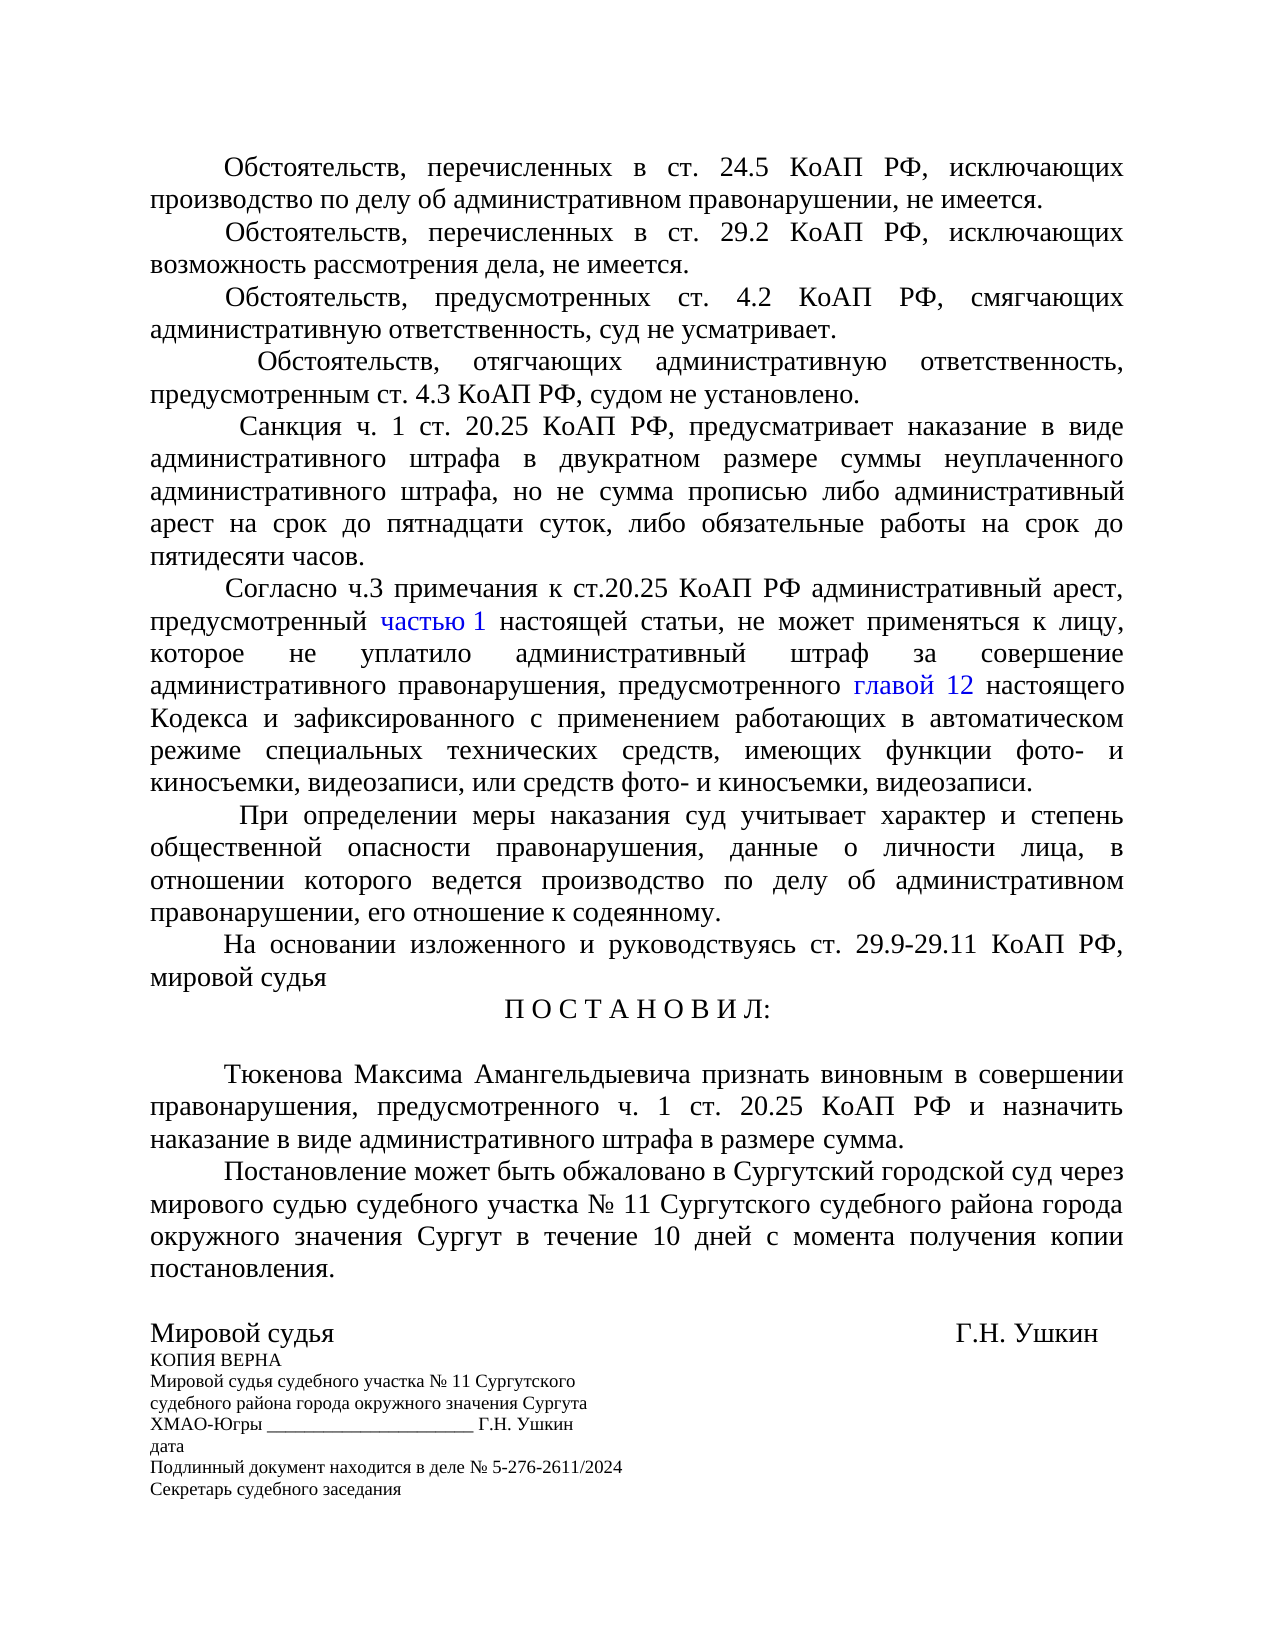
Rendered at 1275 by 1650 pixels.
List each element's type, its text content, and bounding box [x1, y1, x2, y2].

text Обстоятельств, перечисленных в ст. 29.2 КоАП РФ, исключающих возможность рассмотрения дела, не имеется. [150, 215, 1125, 279]
text Обстоятельств, перечисленных в ст. 24.5 КоАП РФ, исключающих производство по делу об административном правонарушении, не имеется. [150, 150, 1125, 215]
text дата [150, 1435, 1125, 1456]
text ХМАО-Югры ______________________ Г.Н. Ушкин [150, 1413, 1125, 1435]
text Обстоятельств, отягчающих административную ответственность, предусмотренным ст. 4.3 КоАП РФ, судом не установлено. [150, 344, 1125, 409]
text Мировой судья Г.Н. Ушкин [150, 1316, 1125, 1349]
text П О С Т А Н О В И Л: [150, 992, 1125, 1025]
text Подлинный документ находится в деле № 5-276-2611/2024 [150, 1456, 1125, 1478]
text Тюкенова Максима Амангельдыевича признать виновным в совершении правонарушения, предусмотренного ч. 1 ст. 20.25 КоАП РФ и назначить наказание в виде административного штрафа в размере сумма. [150, 1057, 1125, 1154]
text Секретарь судебного заседания [150, 1478, 1125, 1499]
text Постановление может быть обжаловано в Сургутский городской суд через мирового судью судебного участка № 11 Сургутского судебного района города окружного значения Сургут в течение 10 дней с момента получения копии постановления. [150, 1154, 1125, 1284]
text При определении меры наказания суд учитывает характер и степень общественной опасности правонарушения, данные о личности лица, в отношении которого ведется производство по делу об административном правонарушении, его отношение к содеянному. [150, 798, 1125, 927]
text КОПИЯ ВЕРНА [150, 1349, 1125, 1370]
text Обстоятельств, предусмотренных ст. 4.2 КоАП РФ, смягчающих административную ответственность, суд не усматривает. [150, 279, 1125, 344]
text Согласно ч.3 примечания к ст.20.25 КоАП РФ административный арест, предусмотренный частью 1 настоящей статьи, не может применяться к лицу, которое не уплатило административный штраф за совершение административного правонарушения, предусмотренного главой 12 настоящего Кодекса и зафиксированного с применением работающих в автоматическом режиме специальных технических средств, имеющих функции фото- и киносъемки, видеозаписи, или средств фото- и киносъемки, видеозаписи. [150, 571, 1125, 798]
text судебного района города окружного значения Сургута [150, 1392, 1125, 1413]
text На основании изложенного и руководствуясь ст. 29.9-29.11 КоАП РФ, мировой судья [150, 927, 1125, 992]
text Санкция ч. 1 ст. 20.25 КоАП РФ, предусматривает наказание в виде административного штрафа в двукратном размере суммы неуплаченного административного штрафа, но не сумма прописью либо административный арест на срок до пятнадцати суток, либо обязательные работы на срок до пятидесяти часов. [150, 409, 1125, 571]
text Мировой судья судебного участка № 11 Сургутского [150, 1370, 1125, 1392]
